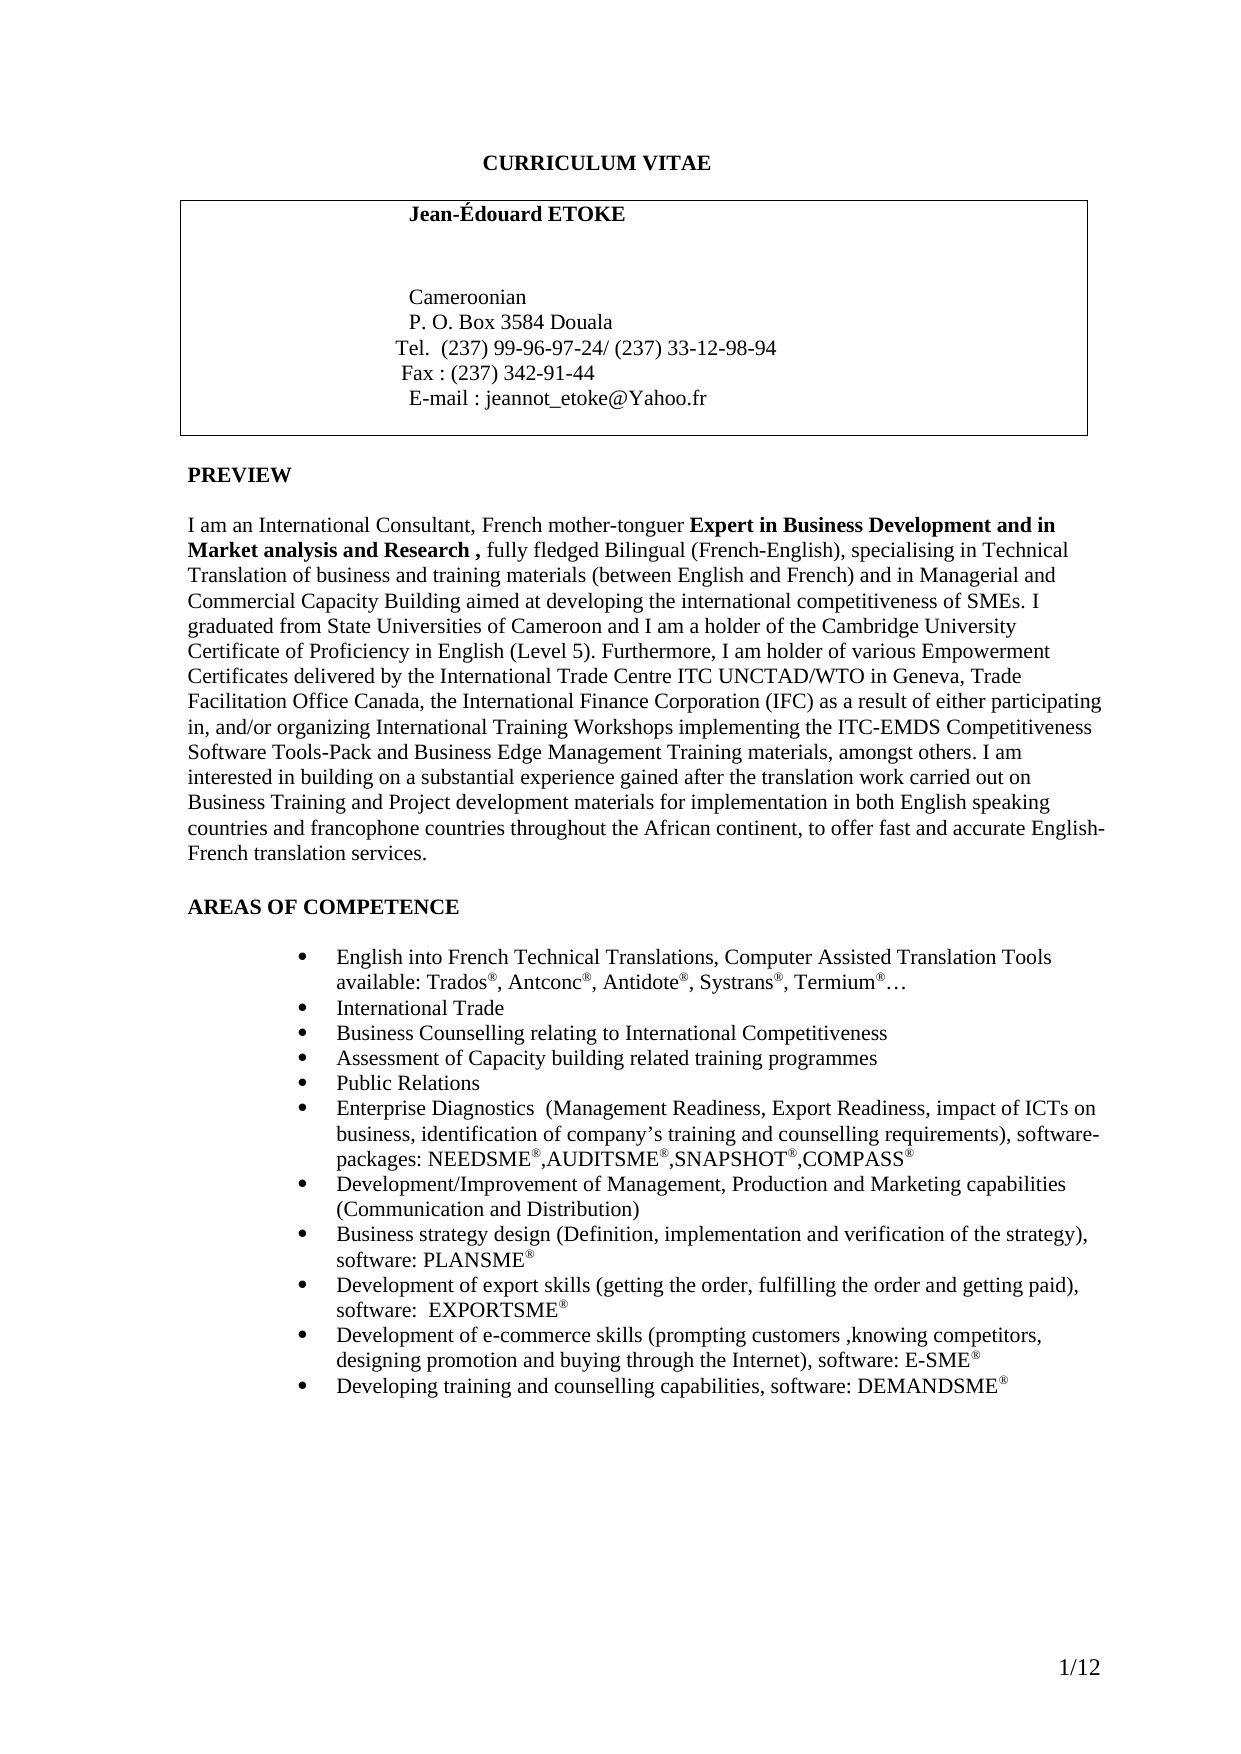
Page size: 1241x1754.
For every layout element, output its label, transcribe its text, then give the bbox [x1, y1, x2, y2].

text I am an International Consultant, French mother-tonguer Expert in Business Development and in Market analysis and Research , fully fledged Bilingual (French-English), specialising in Technical Translation of business and training materials (between English and French) and in Managerial and Commercial Capacity Building aimed at developing the international competitiveness of SMEs. I graduated from State Universities of Cameroon and I am a holder of the Cambridge University Certificate of Proficiency in English (Level 5). Furthermore, I am holder of various Empowerment Certificates delivered by the International Trade Centre ITC UNCTAD/WTO in Geneva, Trade Facilitation Office Canada, the International Finance Corporation (IFC) as a result of either participating in, and/or organizing International Training Workshops implementing the ITC-EMDS Competitiveness Software Tools-Pack and Business Edge Management Training materials, amongst others. I am interested in building on a substantial experience gained after the translation work carried out on Business Training and Project development materials for implementation in both English speaking countries and francophone countries throughout the African continent, to offer fast and accurate English-French translation services. [187, 512, 1106, 865]
list International Trade [298, 994, 1106, 1020]
list Business Counselling relating to International Competitiveness [298, 1020, 1106, 1045]
table_header Jean-Édouard ETOKE Cameroonian P. O. Box 3584 Douala Tel. (237) 99-96-97-24/ (237) 33-12-98-94 Fax : (237) 342-91-44 E-mail : jeannot_etoke@Yahoo.fr [181, 201, 1087, 435]
list Public Relations [298, 1070, 1106, 1095]
list Developing training and counselling capabilities, software: DEMANDSME® [298, 1373, 1106, 1398]
list Development/Improvement of Management, Production and Marketing capabilities (Communication and Distribution) [298, 1171, 1106, 1221]
list Development of e-commerce skills (prompting customers ,knowing competitors, designing promotion and buying through the Internet), software: E-SME® [298, 1322, 1106, 1373]
list Development of export skills (getting the order, fulfilling the order and getting paid), software: EXPORTSME® [298, 1272, 1106, 1322]
list English into French Technical Translations, Computer Assisted Translation Tools available: Trados®, Antconc®, Antidote®, Systrans®, Termium®… [298, 944, 1106, 994]
subtitle PREVIEW [187, 462, 1106, 487]
list Assessment of Capacity building related training programmes [298, 1045, 1106, 1070]
subtitle AREAS OF COMPETENCE [187, 894, 1106, 919]
list Enterprise Diagnostics (Management Readiness, Export Readiness, impact of ICTs on business, identification of company’s training and counselling requirements), software-packages: NEEDSME®,AUDITSME®,SNAPSHOT®,COMPASS® [298, 1095, 1106, 1171]
list Business strategy design (Definition, implementation and verification of the strategy), software: PLANSME® [298, 1221, 1106, 1272]
title CURRICULUM VITAE [482, 150, 1106, 175]
